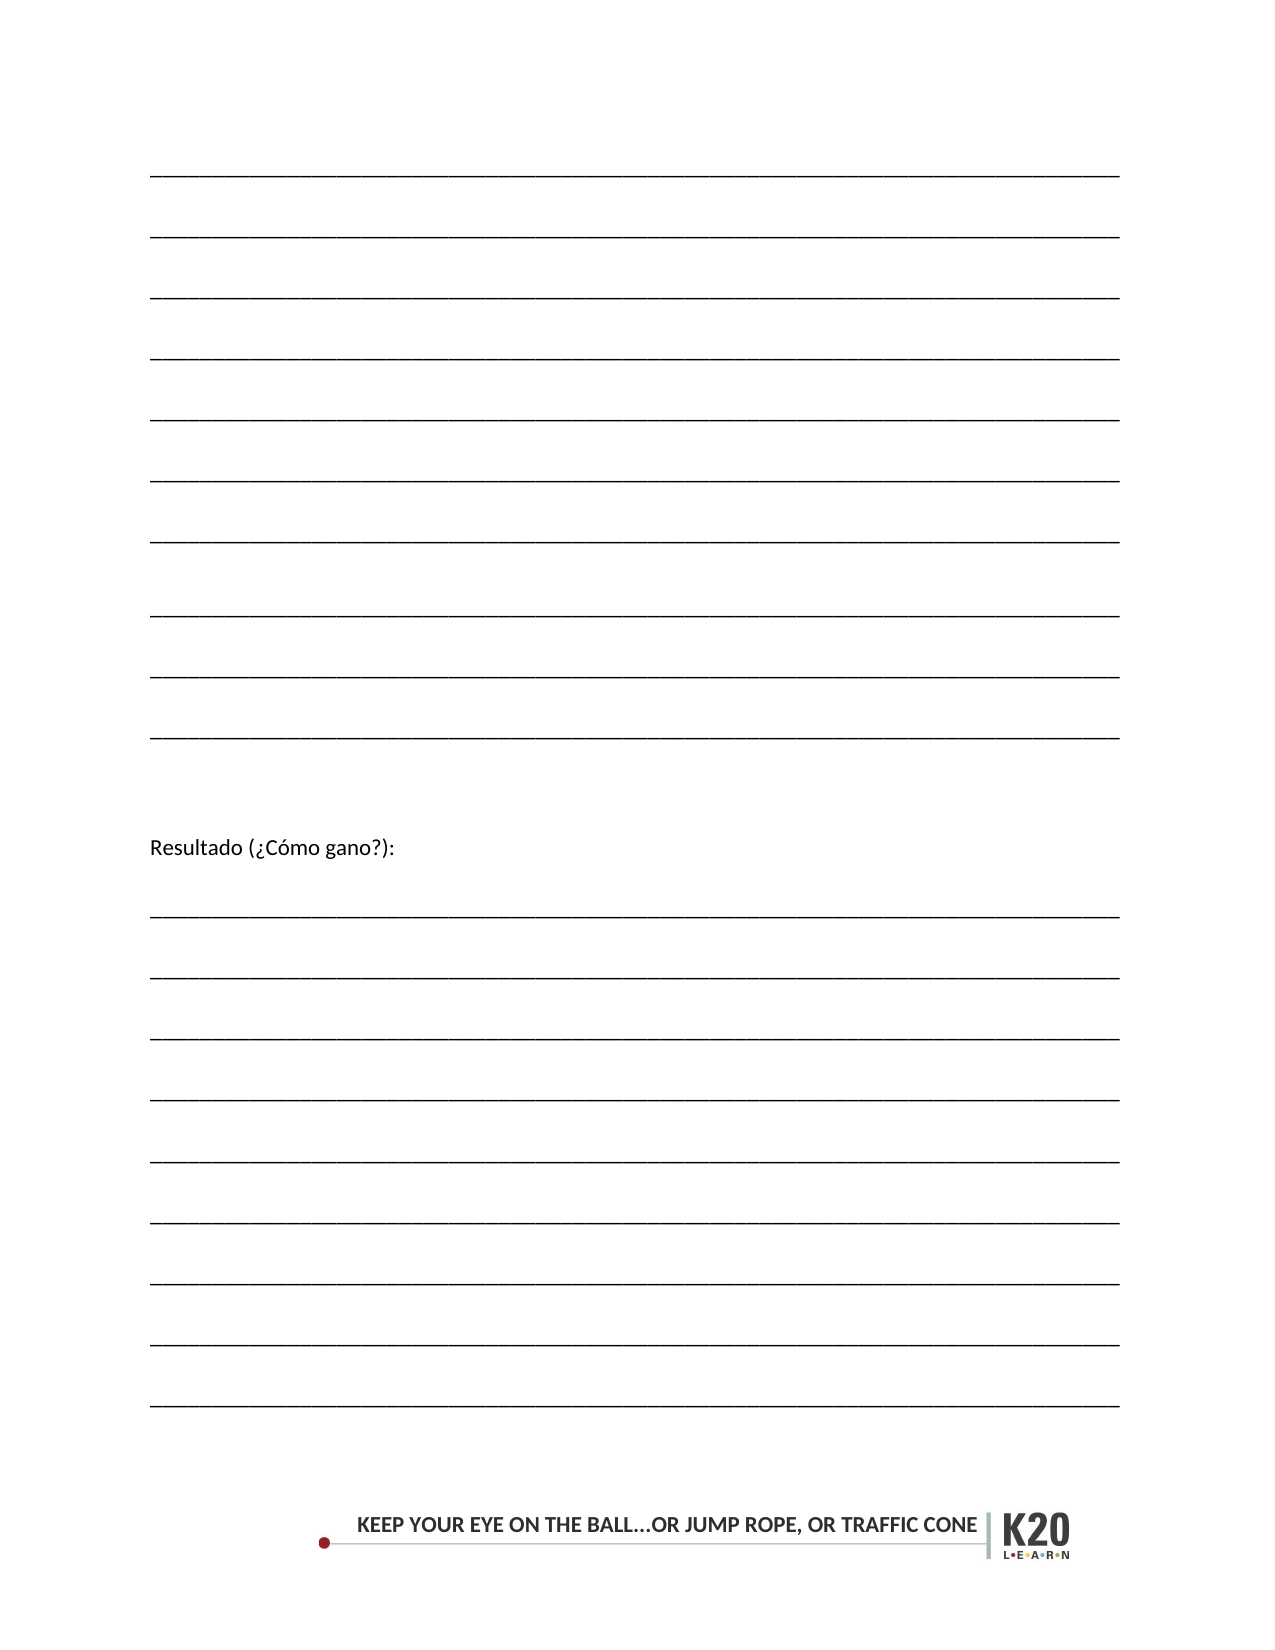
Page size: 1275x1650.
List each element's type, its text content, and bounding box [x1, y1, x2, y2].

text Resultado (¿Cómo gano?): ______________________________________________________________________________________________________________________________________________________________________________________________________________________________________________________________________________________________________________________________________________________________________________________________________________________________________________________________________________________________________________________________________________________________________________________________________________________________________________________________________________________________________________________________ [150, 833, 1125, 1410]
picture [318, 1509, 1069, 1562]
text __________________________________________________________________________________________________________________________________________________________________________________________________________________________________________ [150, 590, 1125, 742]
